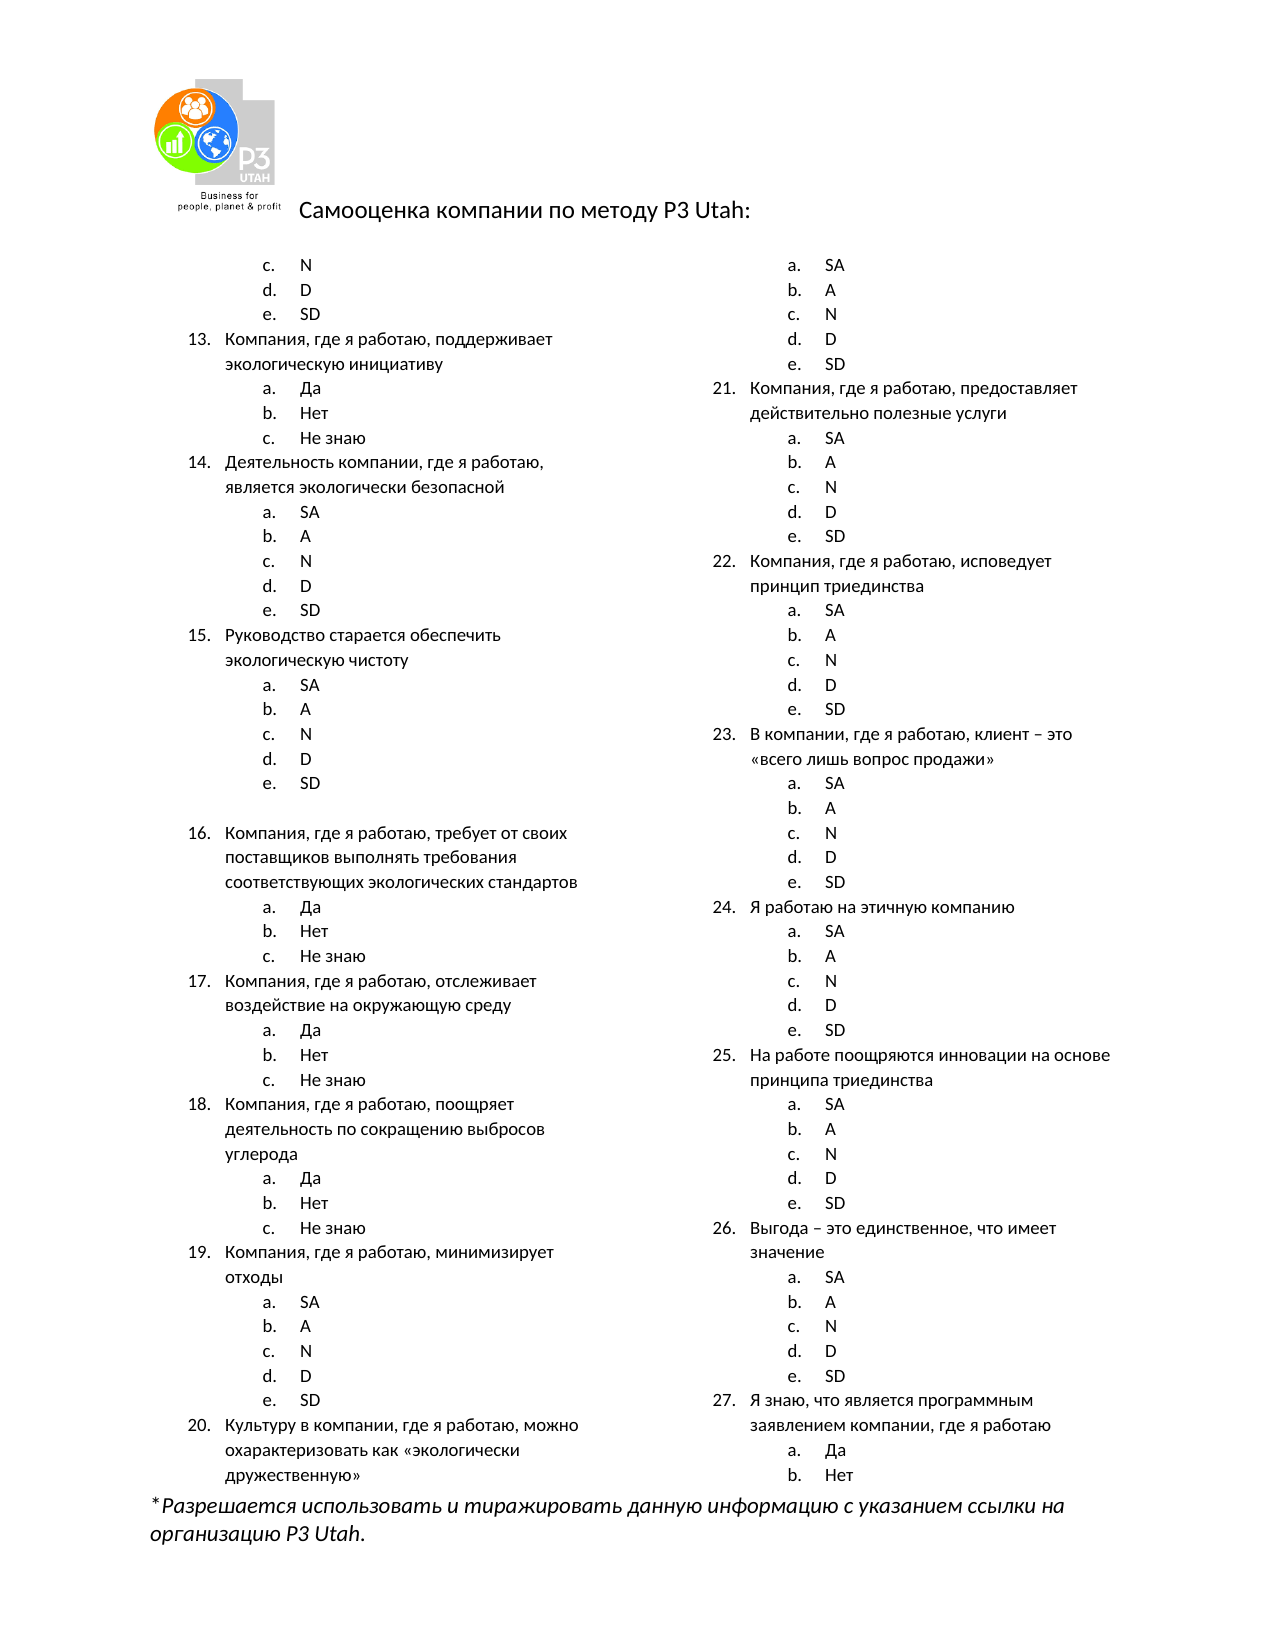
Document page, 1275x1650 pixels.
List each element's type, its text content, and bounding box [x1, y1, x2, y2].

list Культуру в компании, где я работаю, можно охарактеризовать как «экологически дружественную» [187, 1413, 600, 1486]
list В компании, где я работаю, клиент – это «всего лишь вопрос продажи» [712, 722, 1125, 770]
list SA [787, 253, 1125, 276]
list N [262, 1339, 600, 1362]
list Компания, где я работаю, минимизирует отходы [187, 1241, 600, 1288]
list N [787, 475, 1125, 498]
list Не знаю [262, 1216, 600, 1239]
list SA [262, 673, 600, 696]
list Не знаю [262, 426, 600, 449]
list A [787, 1290, 1125, 1313]
list A [787, 944, 1125, 967]
list SA [262, 500, 600, 523]
list N [787, 302, 1125, 325]
list SD [787, 524, 1125, 547]
list N [787, 1314, 1125, 1337]
list Руководство старается обеспечить экологическую чистоту [187, 623, 600, 671]
list A [787, 796, 1125, 819]
list Компания, где я работаю, поощряет деятельность по сокращению выбросов углерода [187, 1092, 600, 1165]
list SA [787, 1265, 1125, 1288]
list A [262, 697, 600, 720]
list Да [262, 1166, 600, 1189]
list D [262, 1364, 600, 1387]
list Компания, где я работаю, требует от своих поставщиков выполнять требования соответствующих экологических стандартов [187, 821, 600, 893]
list Да [262, 376, 600, 399]
list SA [787, 426, 1125, 449]
list N [787, 821, 1125, 844]
list SA [262, 1290, 600, 1313]
list N [787, 969, 1125, 992]
list D [787, 1339, 1125, 1362]
list Нет [262, 1043, 600, 1066]
list На работе поощряются инновации на основе принципа триединства [712, 1043, 1125, 1091]
list A [787, 623, 1125, 646]
list Не знаю [262, 1068, 600, 1091]
list SA [787, 771, 1125, 794]
list Нет [787, 1463, 1125, 1486]
list D [787, 500, 1125, 523]
list Компания, где я работаю, исповедует принцип триединства [712, 549, 1125, 597]
list SA [787, 599, 1125, 622]
list A [262, 524, 600, 547]
list A [787, 451, 1125, 473]
list Нет [262, 919, 600, 942]
list SD [262, 302, 600, 325]
list SA [787, 1092, 1125, 1115]
list D [787, 673, 1125, 696]
list D [787, 1166, 1125, 1189]
list N [787, 1142, 1125, 1165]
list SD [787, 1191, 1125, 1214]
list D [787, 994, 1125, 1017]
list N [262, 549, 600, 572]
list Компания, где я работаю, предоставляет действительно полезные услуги [712, 376, 1125, 424]
list D [787, 327, 1125, 350]
list Компания, где я работаю, поддерживает экологическую инициативу [187, 327, 600, 375]
list SD [787, 870, 1125, 893]
list D [262, 278, 600, 301]
list Да [262, 1018, 600, 1041]
list Деятельность компании, где я работаю, является экологически безопасной [187, 451, 600, 498]
list SD [787, 697, 1125, 720]
list D [787, 846, 1125, 868]
list Нет [262, 401, 600, 424]
picture [150, 75, 294, 219]
list Я работаю на этичную компанию [712, 895, 1125, 918]
list Не знаю [262, 944, 600, 967]
list Компания, где я работаю, отслеживает воздействие на окружающую среду [187, 969, 600, 1017]
list Да [787, 1438, 1125, 1461]
list SD [262, 771, 600, 794]
list N [262, 253, 600, 276]
list A [787, 1117, 1125, 1140]
list SD [787, 1364, 1125, 1387]
list SD [262, 1389, 600, 1412]
list SA [787, 919, 1125, 942]
list N [262, 722, 600, 745]
list A [787, 278, 1125, 301]
list SD [787, 352, 1125, 375]
list N [787, 648, 1125, 671]
list D [262, 747, 600, 770]
list Выгода – это единственное, что имеет значение [712, 1216, 1125, 1263]
list D [262, 574, 600, 597]
list A [262, 1314, 600, 1337]
list SD [787, 1018, 1125, 1041]
list Нет [262, 1191, 600, 1214]
list SD [262, 599, 600, 622]
list Да [262, 895, 600, 918]
list Я знаю, что является программным заявлением компании, где я работаю [712, 1389, 1125, 1436]
